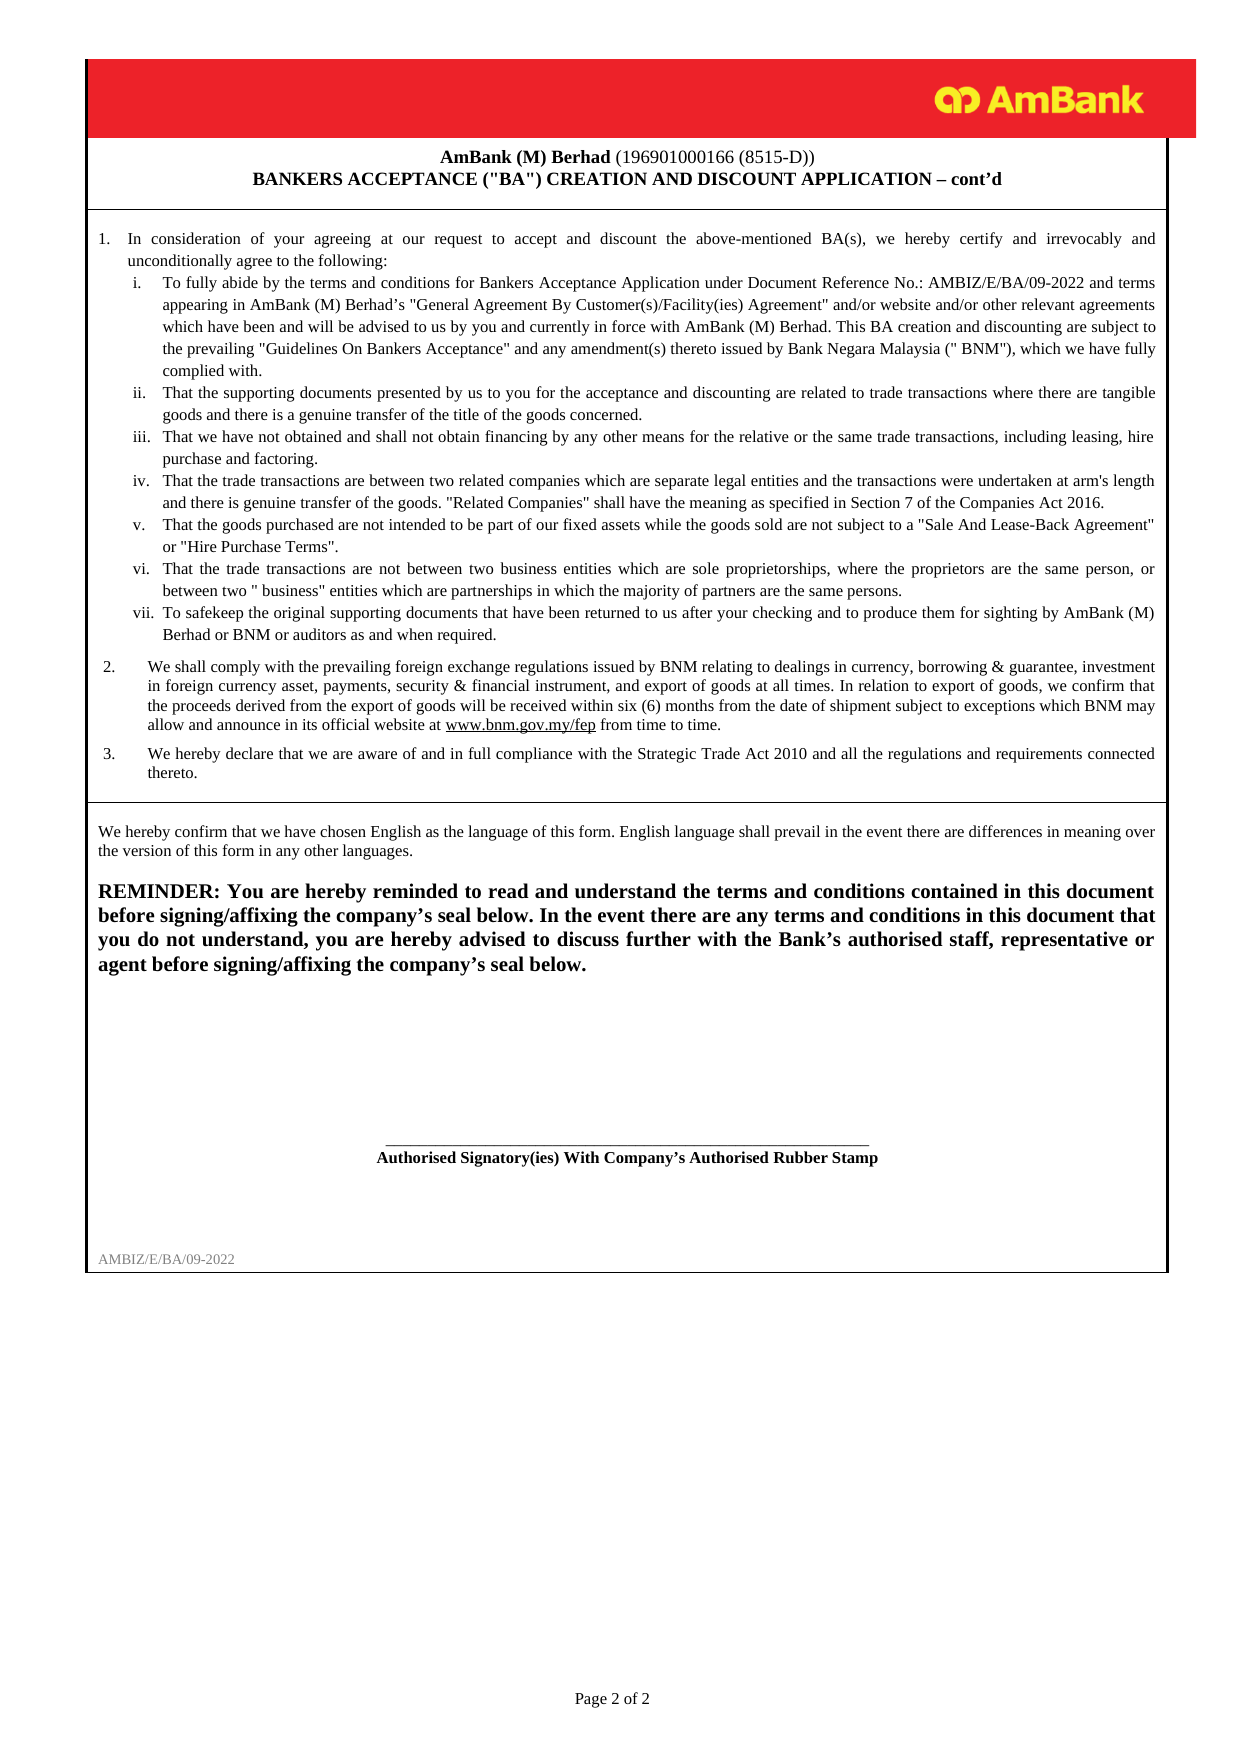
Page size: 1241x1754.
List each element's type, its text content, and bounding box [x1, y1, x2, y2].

table_cell We hereby confirm that we have chosen English as the language of this form. English language shall prevail in the event there are differences in meaning over the version of this form in any other languages. REMINDER: You are hereby reminded to read and understand the terms and conditions contained in this document before signing/affixing the company’s seal below. In the event there are any terms and conditions in this document that you do not understand, you are hereby advised to discuss further with the Bank’s authorised staff, representative or agent before signing/affixing the company’s seal below. __________________________________________________________ Authorised Signatory(ies) With Company’s Authorised Rubber Stamp AMBIZ/E/BA/09-2022 [88, 803, 1166, 1272]
picture [86, 59, 1195, 137]
table_header AmBank (M) Berhad (196901000166 (8515-D)) BANKERS ACCEPTANCE ("BA") CREATION AND DISCOUNT APPLICATION – cont’d [88, 137, 1166, 209]
table_cell In consideration of your agreeing at our request to accept and discount the above-mentioned BA(s), we hereby certify and irrevocably and unconditionally agree to the following: To fully abide by the terms and conditions for Bankers Acceptance Application under Document Reference No.: AMBIZ/E/BA/09-2022 and terms appearing in AmBank (M) Berhad’s "General Agreement By Customer(s)/Facility(ies) Agreement" and/or website and/or other relevant agreements which have been and will be advised to us by you and currently in force with AmBank (M) Berhad. This BA creation and discounting are subject to the prevailing "Guidelines On Bankers Acceptance" and any amendment(s) thereto issued by Bank Negara Malaysia (" BNM"), which we have fully complied with. That the supporting documents presented by us to you for the acceptance and discounting are related to trade transactions where there are tangible goods and there is a genuine transfer of the title of the goods concerned. That we have not obtained and shall not obtain financing by any other means for the relative or the same trade transactions, including leasing, hire purchase and factoring. That the trade transactions are between two related companies which are separate legal entities and the transactions were undertaken at arm's length and there is genuine transfer of the goods. "Related Companies" shall have the meaning as specified in Section 7 of the Companies Act 2016. That the goods purchased are not intended to be part of our fixed assets while the goods sold are not subject to a "Sale And Lease-Back Agreement" or "Hire Purchase Terms". That the trade transactions are not between two business entities which are sole proprietorships, where the proprietors are the same person, or between two " business" entities which are partnerships in which the majority of partners are the same persons. To safekeep the original supporting documents that have been returned to us after your checking and to produce them for sighting by AmBank (M) Berhad or BNM or auditors as and when required. We shall comply with the prevailing foreign exchange regulations issued by BNM relating to dealings in currency, borrowing & guarantee, investment in foreign currency asset, payments, security & financial instrument, and export of goods at all times. In relation to export of goods, we confirm that the proceeds derived from the export of goods will be received within six (6) months from the date of shipment subject to exceptions which BNM may allow and announce in its official website at www.bnm.gov.my/fep from time to time. We hereby declare that we are aware of and in full compliance with the Strategic Trade Act 2010 and all the regulations and requirements connected thereto. [88, 210, 1166, 802]
